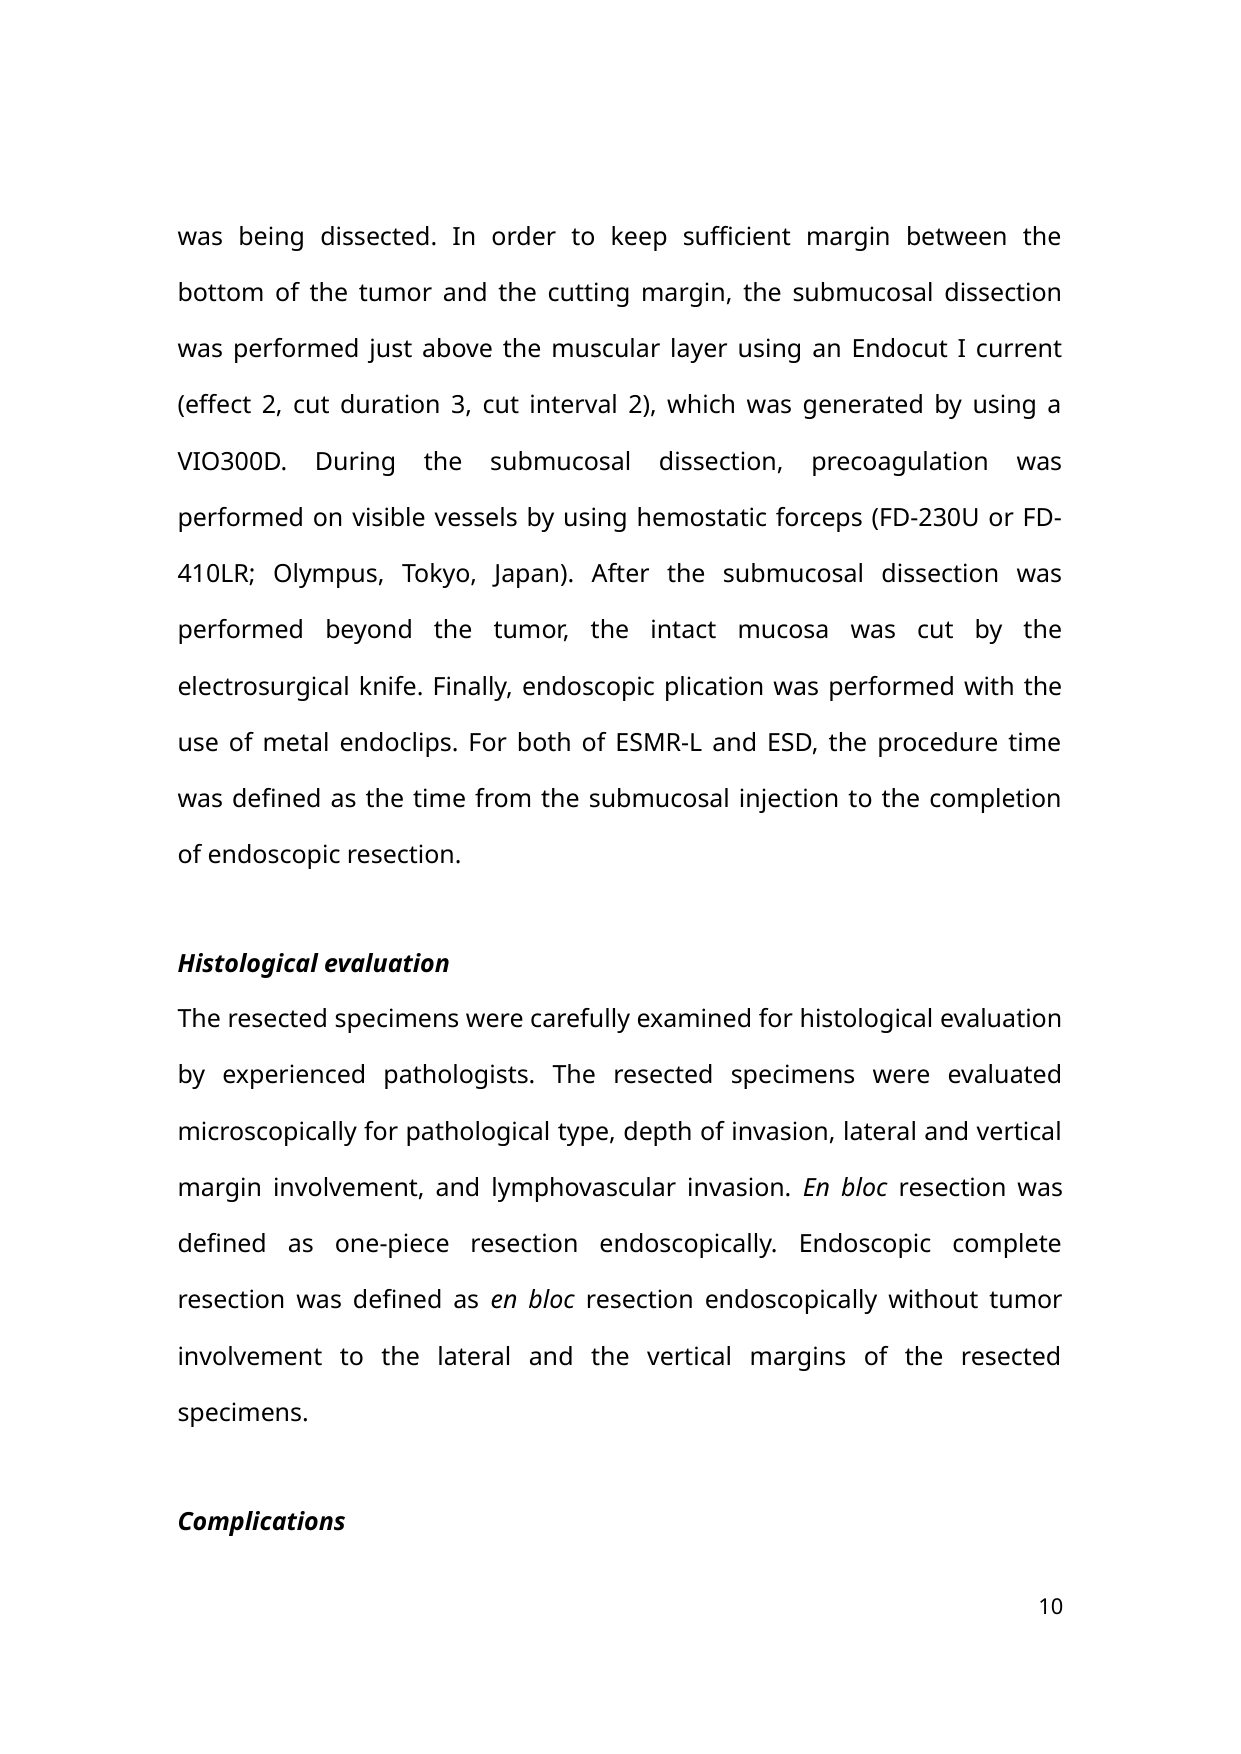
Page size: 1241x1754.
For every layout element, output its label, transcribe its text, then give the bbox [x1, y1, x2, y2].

text Histological evaluation [177, 944, 1063, 982]
text The resected specimens were carefully examined for histological evaluation by experienced pathologists. The resected specimens were evaluated microscopically for pathological type, depth of invasion, lateral and vertical margin involvement, and lymphovascular invasion. En bloc resection was defined as one-piece resection endoscopically. Endoscopic complete resection was defined as en bloc resection endoscopically without tumor involvement to the lateral and the vertical margins of the resected specimens. [177, 999, 1063, 1430]
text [177, 217, 1063, 873]
text Complications [177, 1502, 1063, 1539]
